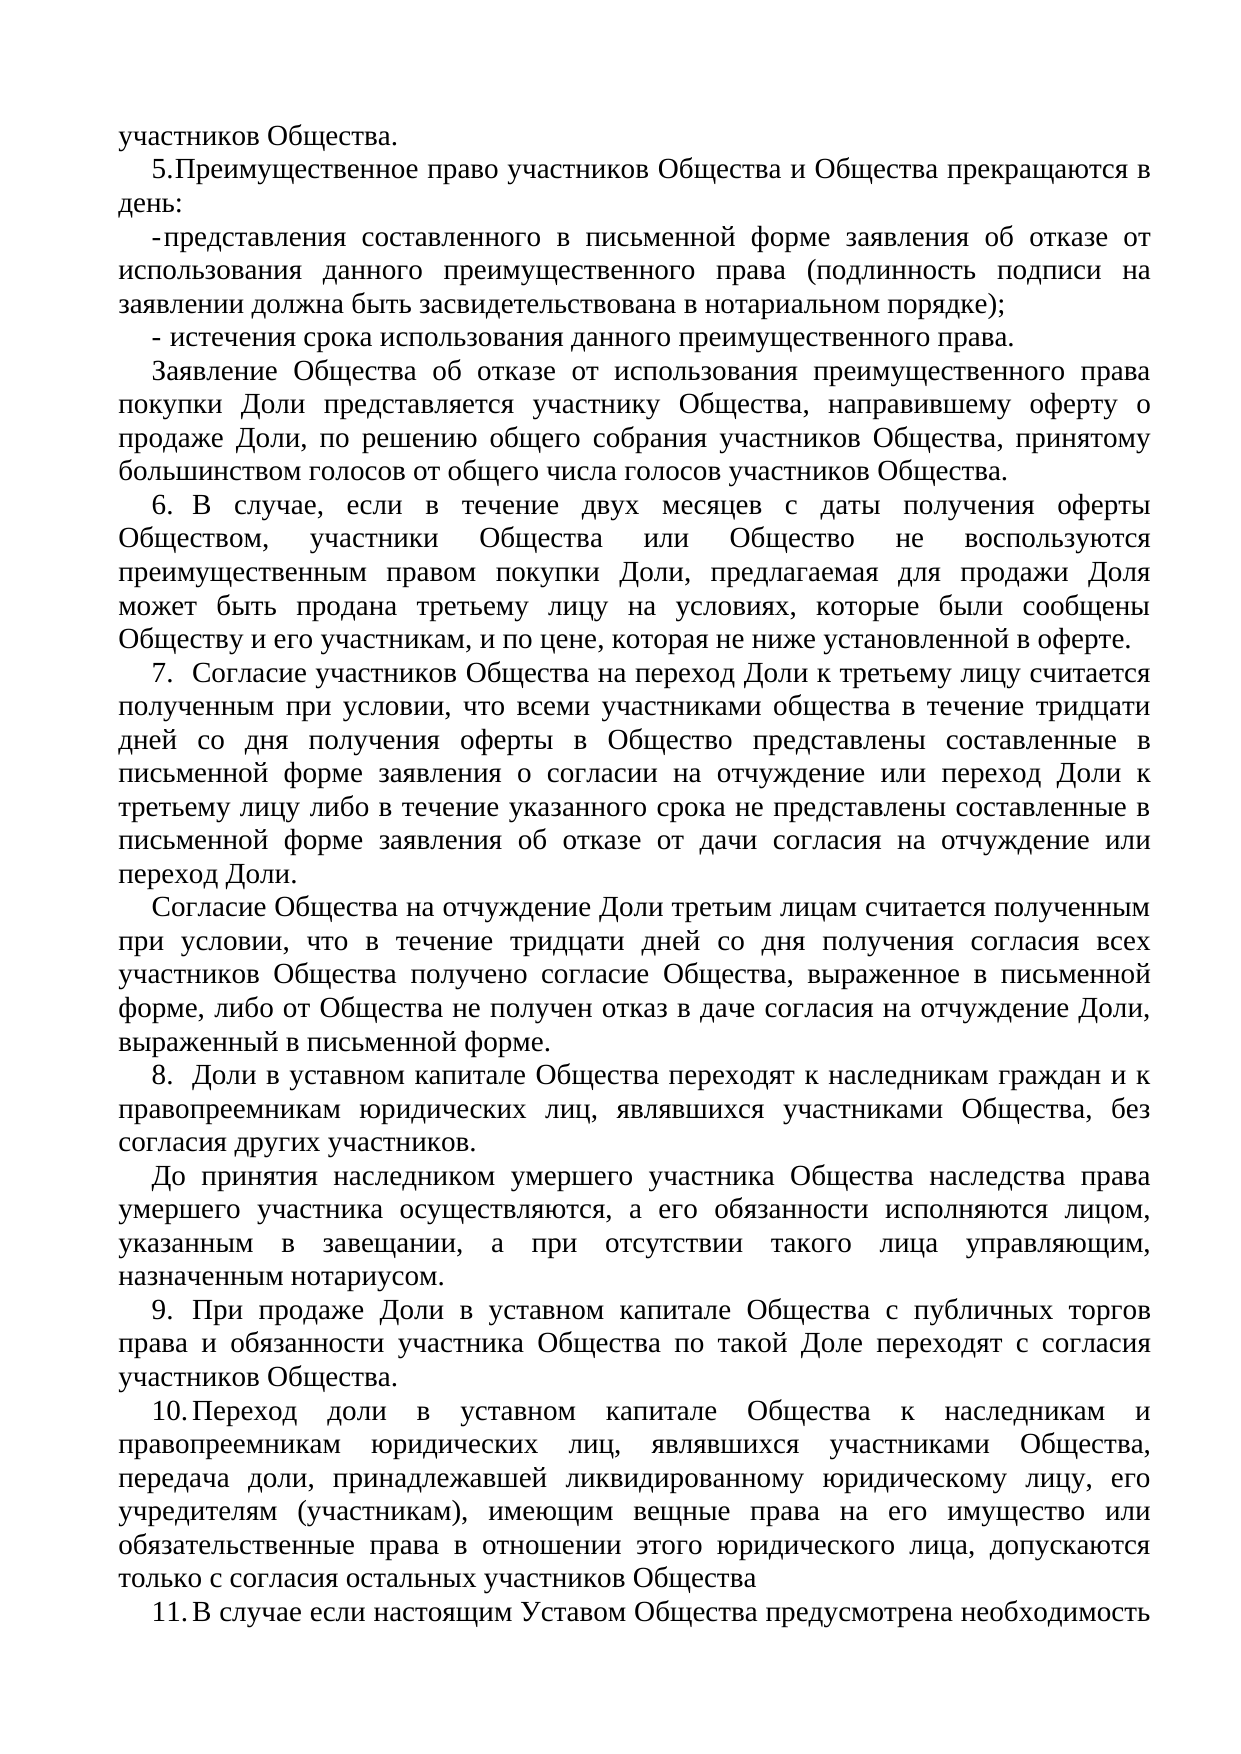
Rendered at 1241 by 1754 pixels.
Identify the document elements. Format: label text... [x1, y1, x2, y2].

text До принятия наследником умершего участника Общества наследства права умершего участника осуществляются, а его обязанности исполняются лицом, указанным в завещании, а при отсутствии такого лица управляющим, назначенным нотариусом. [118, 1158, 1152, 1292]
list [118, 1594, 1152, 1627]
list представления составленного в письменной форме заявления об отказе от использования данного преимущественного права (подлинность подписи на заявлении должна быть засвидетельствована в нотариальном порядке); [118, 219, 1152, 319]
list истечения срока использования данного преимущественного права. [118, 319, 1152, 353]
list Согласие участников Общества на переход Доли к третьему лицу считается полученным при условии, что всеми участниками общества в течение тридцати дней со дня получения оферты в Общество представлены составленные в письменной форме заявления о согласии на отчуждение или переход Доли к третьему лицу либо в течение указанного срока не представлены составленные в письменной форме заявления об отказе от дачи согласия на отчуждение или переход Доли. [118, 655, 1152, 889]
text Согласие Общества на отчуждение Доли третьим лицам считается полученным при условии, что в течение тридцати дней со дня получения согласия всех участников Общества получено согласие Общества, выраженное в письменной форме, либо от Общества не получен отказ в даче согласия на отчуждение Доли, выраженный в письменной форме. [118, 889, 1152, 1057]
text Заявление Общества об отказе от использования преимущественного права покупки Доли представляется участнику Общества, направившему оферту о продаже Доли, по решению общего собрания участников Общества, принятому большинством голосов от общего числа голосов участников Общества. [118, 353, 1152, 487]
list Доли в уставном капитале Общества переходят к наследникам граждан и к правопреемникам юридических лиц, являвшихся участниками Общества, без согласия других участников. [118, 1057, 1152, 1158]
list При продаже Доли в уставном капитале Общества с публичных торгов права и обязанности участника Общества по такой Доле переходят с согласия участников Общества. [118, 1292, 1152, 1393]
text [118, 118, 1152, 152]
list Преимущественное право участников Общества и Общества прекращаются в день: [118, 152, 1152, 219]
list В случае, если в течение двух месяцев с даты получения оферты Обществом, участники Общества или Общество не воспользуются преимущественным правом покупки Доли, предлагаемая для продажи Доля может быть продана третьему лицу на условиях, которые были сообщены Обществу и его участникам, и по цене, которая не ниже установленной в оферте. [118, 487, 1152, 655]
list Переход доли в уставном капитале Общества к наследникам и правопреемникам юридических лиц, являвшихся участниками Общества, передача доли, принадлежавшей ликвидированному юридическому лицу, его учредителям (участникам), имеющим вещные права на его имущество или обязательственные права в отношении этого юридического лица, допускаются только с согласия остальных участников Общества [118, 1393, 1152, 1594]
